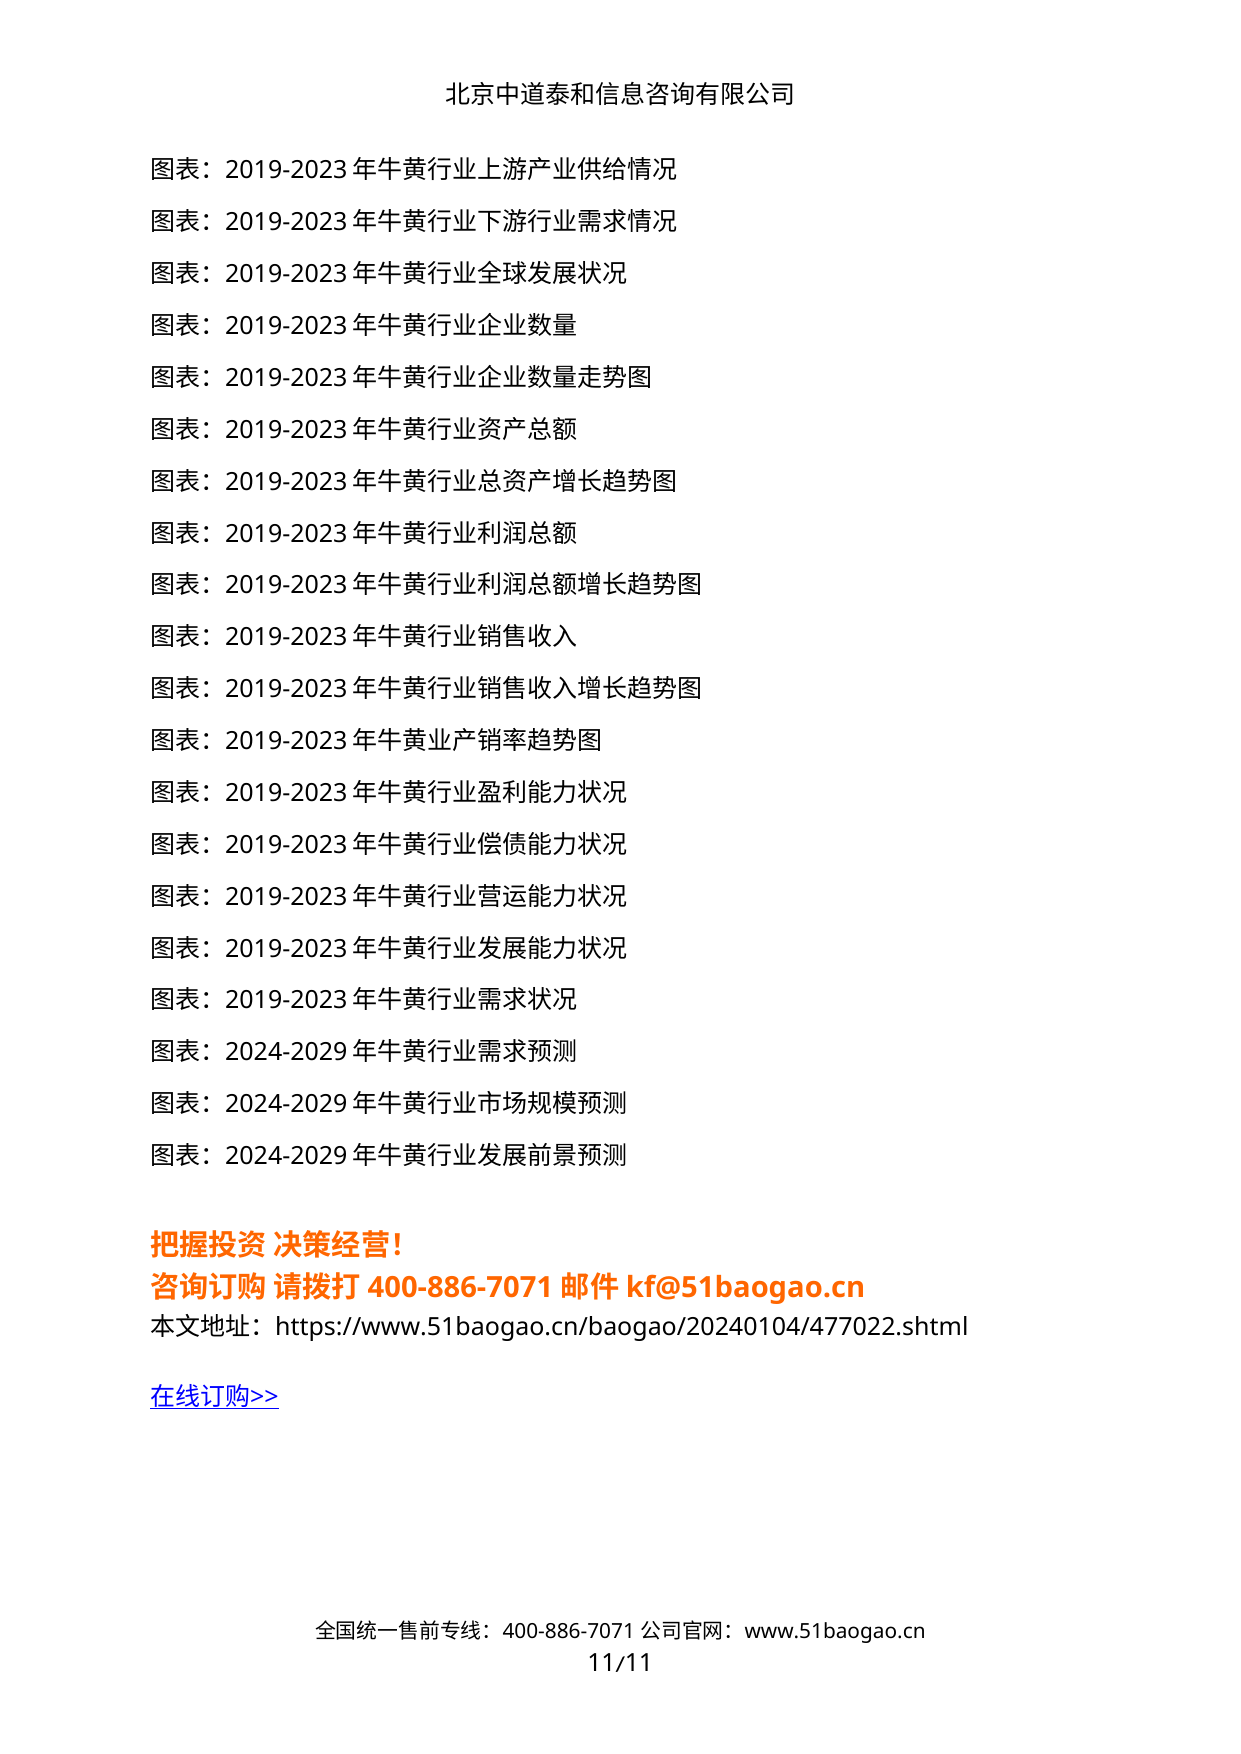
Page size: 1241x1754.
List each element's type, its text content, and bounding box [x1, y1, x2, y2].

text 图表：2019-2023年牛黄行业发展能力状况 [150, 928, 1090, 964]
text 把握投资 决策经营！咨询订购 请拨打 400-886-7071 邮件 kf@51baogao.cn本文地址：https://www.51baogao.cn/baogao/20240104/477022.shtml [150, 1187, 1090, 1342]
text 图表：2019-2023年牛黄行业总资产增长趋势图 [150, 461, 1090, 497]
text 图表：2019-2023年牛黄行业资产总额 [150, 409, 1090, 446]
text 图表：2019-2023年牛黄行业营运能力状况 [150, 876, 1090, 912]
text 图表：2019-2023年牛黄行业上游产业供给情况 [150, 150, 1090, 186]
text 图表：2019-2023年牛黄行业利润总额增长趋势图 [150, 565, 1090, 601]
text 图表：2019-2023年牛黄行业销售收入 [150, 617, 1090, 653]
text 图表：2019-2023年牛黄行业需求状况 [150, 980, 1090, 1016]
text 图表：2019-2023年牛黄行业盈利能力状况 [150, 772, 1090, 809]
text 图表：2019-2023年牛黄行业利润总额 [150, 513, 1090, 549]
text 在线订购>> [150, 1342, 1090, 1413]
text 图表：2024-2029年牛黄行业需求预测 [150, 1032, 1090, 1068]
text 图表：2019-2023年牛黄行业销售收入增长趋势图 [150, 669, 1090, 705]
text 图表：2019-2023年牛黄行业偿债能力状况 [150, 824, 1090, 861]
text 图表：2024-2029年牛黄行业发展前景预测 [150, 1136, 1090, 1172]
text 图表：2019-2023年牛黄行业企业数量 [150, 306, 1090, 342]
text 图表：2019-2023年牛黄行业全球发展状况 [150, 254, 1090, 290]
text 图表：2019-2023年牛黄行业企业数量走势图 [150, 357, 1090, 394]
text 图表：2019-2023年牛黄行业下游行业需求情况 [150, 202, 1090, 238]
text 图表：2019-2023年牛黄业产销率趋势图 [150, 721, 1090, 757]
text 图表：2024-2029年牛黄行业市场规模预测 [150, 1084, 1090, 1120]
